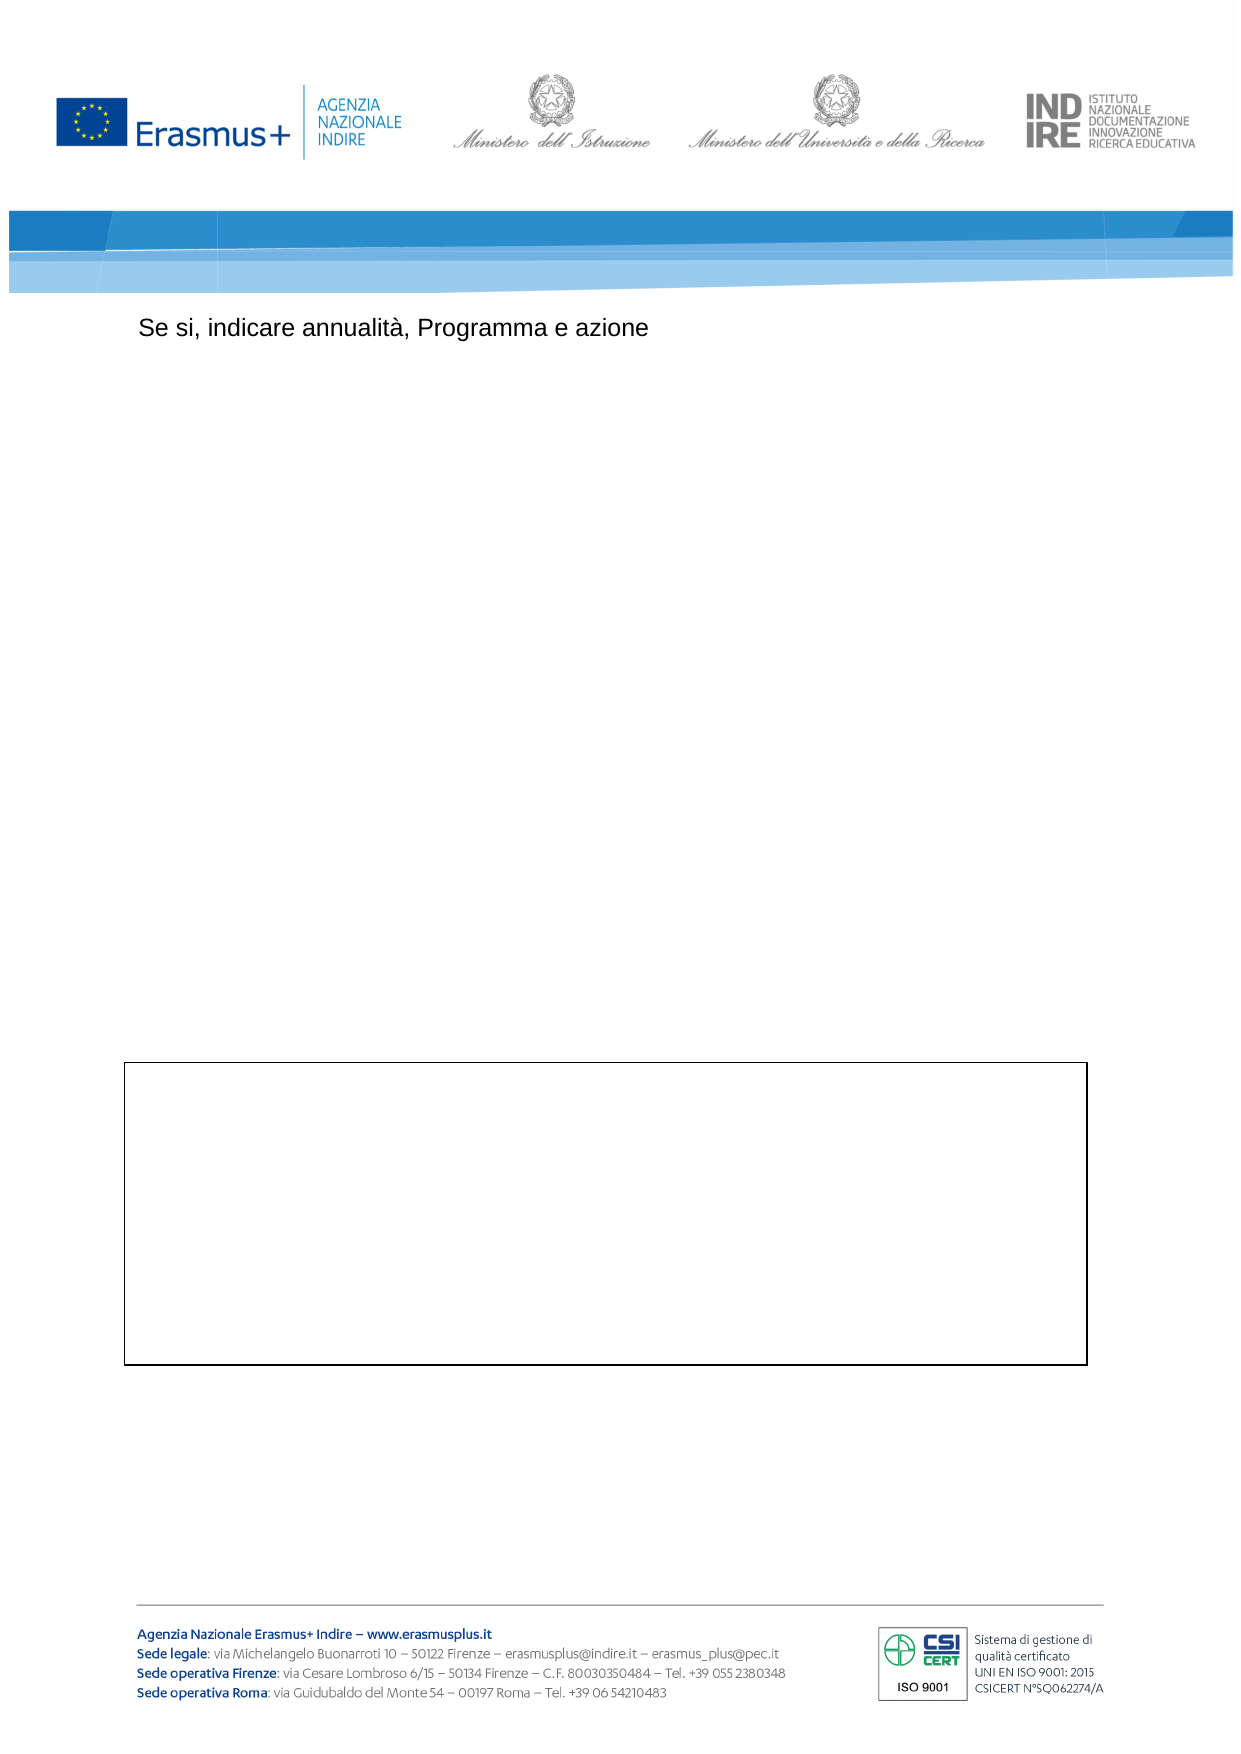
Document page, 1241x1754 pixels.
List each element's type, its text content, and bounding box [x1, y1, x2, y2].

picture [123, 1592, 1117, 1710]
picture [8, 0, 1235, 296]
text Se si, indicare annualità, Programma e azione [131, 312, 1125, 341]
